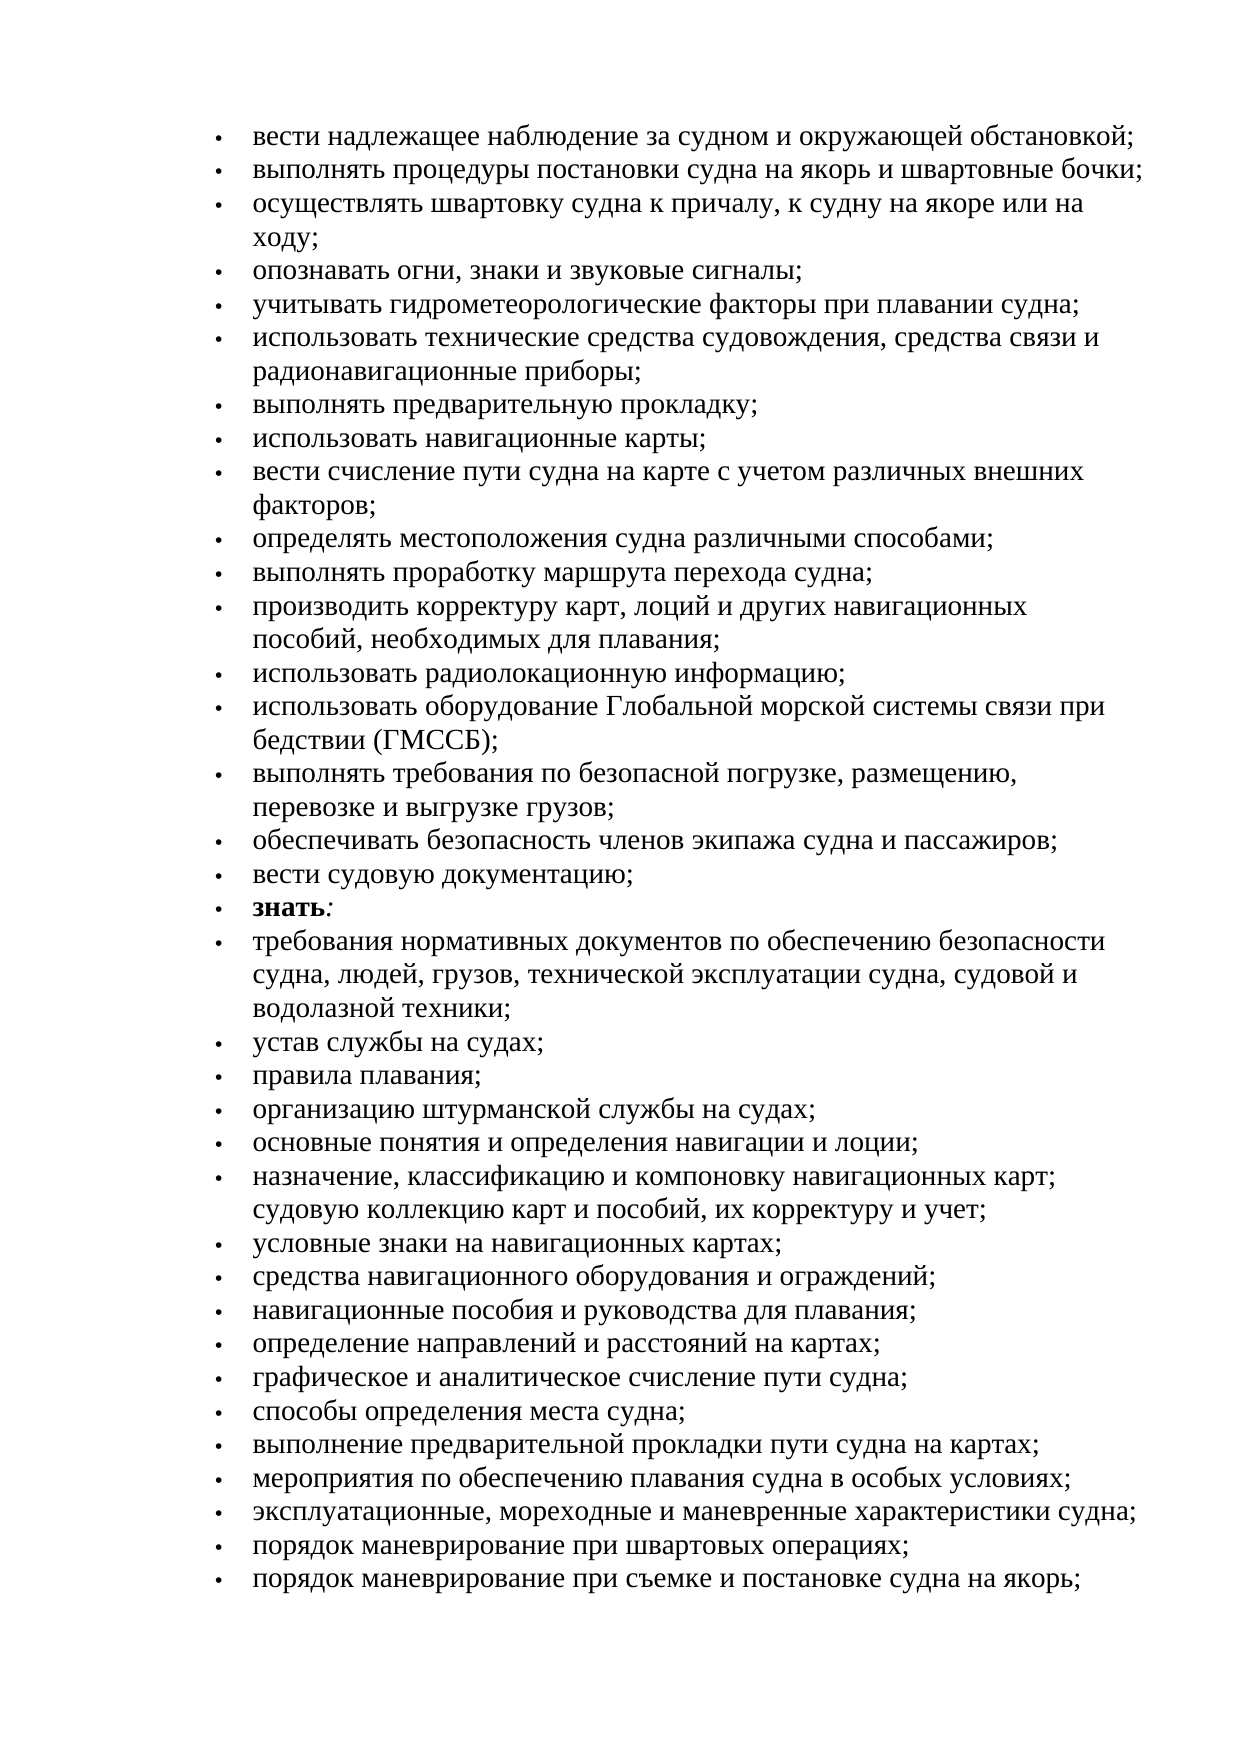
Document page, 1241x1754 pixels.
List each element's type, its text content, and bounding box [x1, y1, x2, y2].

list учитывать гидрометеорологические факторы при плавании судна; [215, 286, 1144, 319]
list использовать навигационные карты; [215, 420, 1144, 453]
list производить корректуру карт, лоций и других навигационных пособий, необходимых для плавания; [215, 588, 1144, 655]
list знать: [215, 889, 1144, 923]
list выполнение предварительной прокладки пути судна на картах; [215, 1426, 1144, 1460]
list выполнять проработку маршрута перехода судна; [215, 554, 1144, 588]
list использовать оборудование Глобальной морской системы связи при бедствии (ГМССБ); [215, 688, 1144, 755]
list выполнять процедуры постановки судна на якорь и швартовные бочки; [215, 152, 1144, 185]
list определять местоположения судна различными способами; [215, 521, 1144, 554]
list организацию штурманской службы на судах; [215, 1091, 1144, 1124]
list навигационные пособия и руководства для плавания; [215, 1292, 1144, 1326]
list осуществлять швартовку судна к причалу, к судну на якоре или на ходу; [215, 185, 1144, 252]
list вести судовую документацию; [215, 856, 1144, 889]
list использовать радиолокационную информацию; [215, 655, 1144, 688]
list выполнять предварительную прокладку; [215, 386, 1144, 420]
list условные знаки на навигационных картах; [215, 1225, 1144, 1258]
list мероприятия по обеспечению плавания судна в особых условиях; [215, 1460, 1144, 1493]
list обеспечивать безопасность членов экипажа судна и пассажиров; [215, 822, 1144, 856]
list порядок маневрирование при съемке и постановке судна на якорь; [215, 1560, 1144, 1594]
list вести счисление пути судна на карте с учетом различных внешних факторов; [215, 453, 1144, 521]
list вести надлежащее наблюдение за судном и окружающей обстановкой; [215, 118, 1144, 152]
list использовать технические средства судовождения, средства связи и радионавигационные приборы; [215, 319, 1144, 386]
list выполнять требования по безопасной погрузке, размещению, перевозке и выгрузке грузов; [215, 755, 1144, 822]
list назначение, классификацию и компоновку навигационных карт; судовую коллекцию карт и пособий, их корректуру и учет; [215, 1158, 1144, 1225]
list определение направлений и расстояний на картах; [215, 1326, 1144, 1359]
list эксплуатационные, мореходные и маневренные характеристики судна; [215, 1493, 1144, 1527]
list опознавать огни, знаки и звуковые сигналы; [215, 252, 1144, 286]
list правила плавания; [215, 1057, 1144, 1091]
list требования нормативных документов по обеспечению безопасности судна, людей, грузов, технической эксплуатации судна, судовой и водолазной техники; [215, 923, 1144, 1024]
list устав службы на судах; [215, 1024, 1144, 1057]
list способы определения места судна; [215, 1393, 1144, 1426]
list графическое и аналитическое счисление пути судна; [215, 1359, 1144, 1393]
list порядок маневрирование при швартовых операциях; [215, 1527, 1144, 1560]
list основные понятия и определения навигации и лоции; [215, 1124, 1144, 1158]
list средства навигационного оборудования и ограждений; [215, 1258, 1144, 1292]
